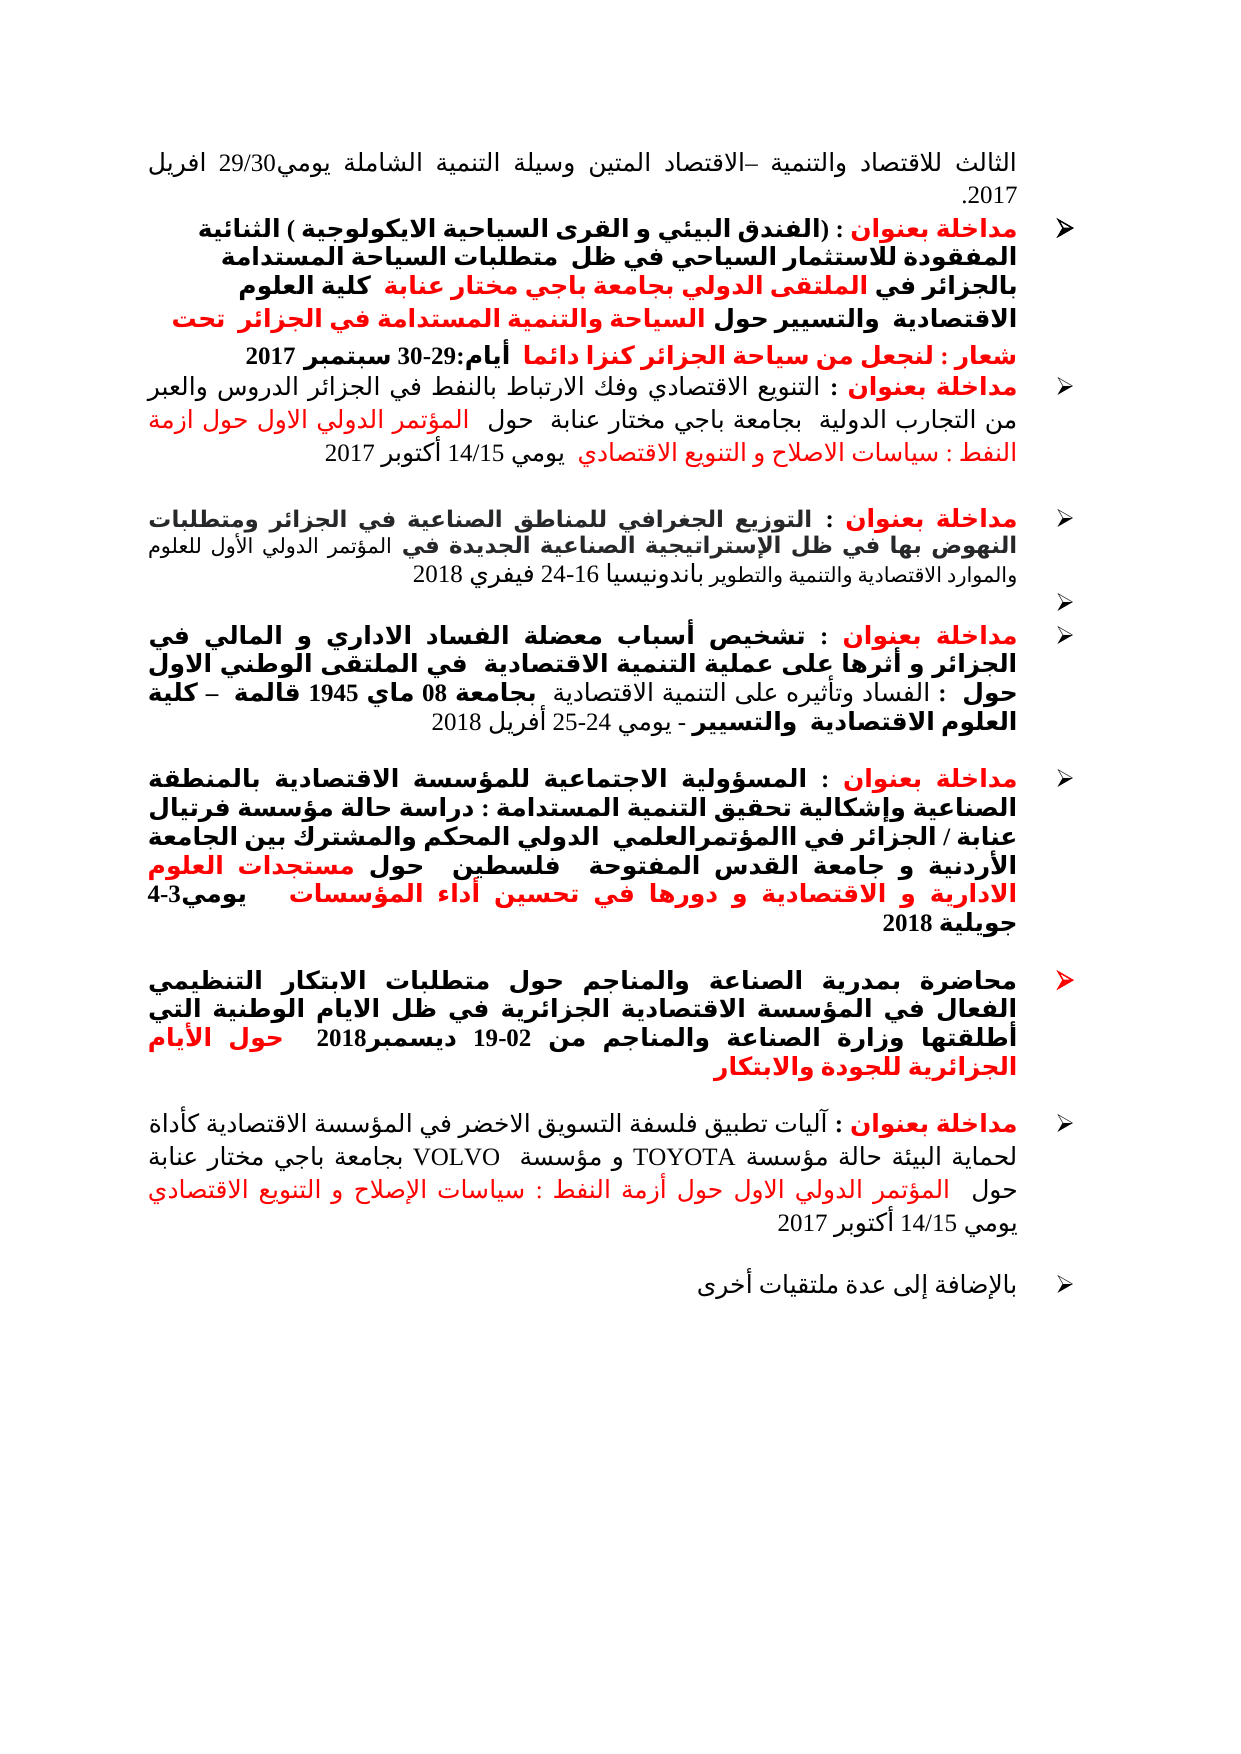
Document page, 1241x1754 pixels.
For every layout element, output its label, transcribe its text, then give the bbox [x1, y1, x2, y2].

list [148, 148, 1055, 209]
list مداخلة بعنوان : آليات تطبيق فلسفة التسويق الاخضر في المؤسسة الاقتصادية كأداة لحماية البيئة حالة مؤسسة TOYOTA و مؤسسة VOLVO بجامعة باجي مختار عنابة حول المؤتمر الدولي الاول حول أزمة النفط : سياسات الإصلاح و التنويع الاقتصادي يومي 14/15 أكتوبر 2017 [148, 1109, 1055, 1237]
list مداخلة بعنوان : تشخيص أسباب معضلة الفساد الاداري و المالي في الجزائر و أثرها على عملية التنمية الاقتصادية في الملتقى الوطني الاول حول : الفساد وتأثيره على التنمية الاقتصادية بجامعة 08 ماي 1945 قالمة – كلية العلوم الاقتصادية والتسيير - يومي 24-25 أفريل 2018 [148, 621, 1055, 736]
list مداخلة بعنوان : التوزيع الجغرافي للمناطق الصناعية في الجزائر ومتطلبات النهوض بها في ظل الإستراتيجية الصناعية الجديدة في المؤتمر الدولي الأول للعلوم والموارد الاقتصادية والتنمية والتطوير باندونيسيا 16-24 فيفري 2018 [148, 504, 1055, 588]
list محاضرة بمدرية الصناعة والمناجم حول متطلبات الابتكار التنظيمي الفعال في المؤسسة الاقتصادية الجزائرية في ظل الايام الوطنية التي أطلقتها وزارة الصناعة والمناجم من 02-19 ديسمبر2018 حول الأيام الجزائرية للجودة والابتكار [148, 966, 1055, 1081]
list مداخلة بعنوان : المسؤولية الاجتماعية للمؤسسة الاقتصادية بالمنطقة الصناعية وإشكالية تحقيق التنمية المستدامة : دراسة حالة مؤسسة فرتيال عنابة / الجزائر في االمؤتمرالعلمي الدولي المحكم والمشترك بين الجامعة الأردنية و جامعة القدس المفتوحة فلسطين حول مستجدات العلوم الادارية و الاقتصادية و دورها في تحسين أداء المؤسسات يومي3-4 جويلية 2018 [148, 764, 1055, 937]
list مداخلة بعنوان : (الفندق البيئي و القرى السياحية الايكولوجية ) الثنائية المفقودة للاستثمار السياحي في ظل متطلبات السياحة المستدامة بالجزائر في الملتقى الدولي بجامعة باجي مختار عنابة كلية العلوم الاقتصادية والتسيير حول السياحة والتنمية المستدامة في الجزائر تحت شعار : لنجعل من سياحة الجزائر كنزا دائما أيام:29-30 سبتمبر 2017 [148, 214, 1055, 372]
list بالإضافة إلى عدة ملتقيات أخرى [148, 1270, 1055, 1299]
list مداخلة بعنوان : التنويع الاقتصادي وفك الارتباط بالنفط في الجزائر الدروس والعبر من التجارب الدولية بجامعة باجي مختار عنابة حول المؤتمر الدولي الاول حول ازمة النفط : سياسات الاصلاح و التنويع الاقتصادي يومي 14/15 أكتوبر 2017 [148, 372, 1055, 467]
